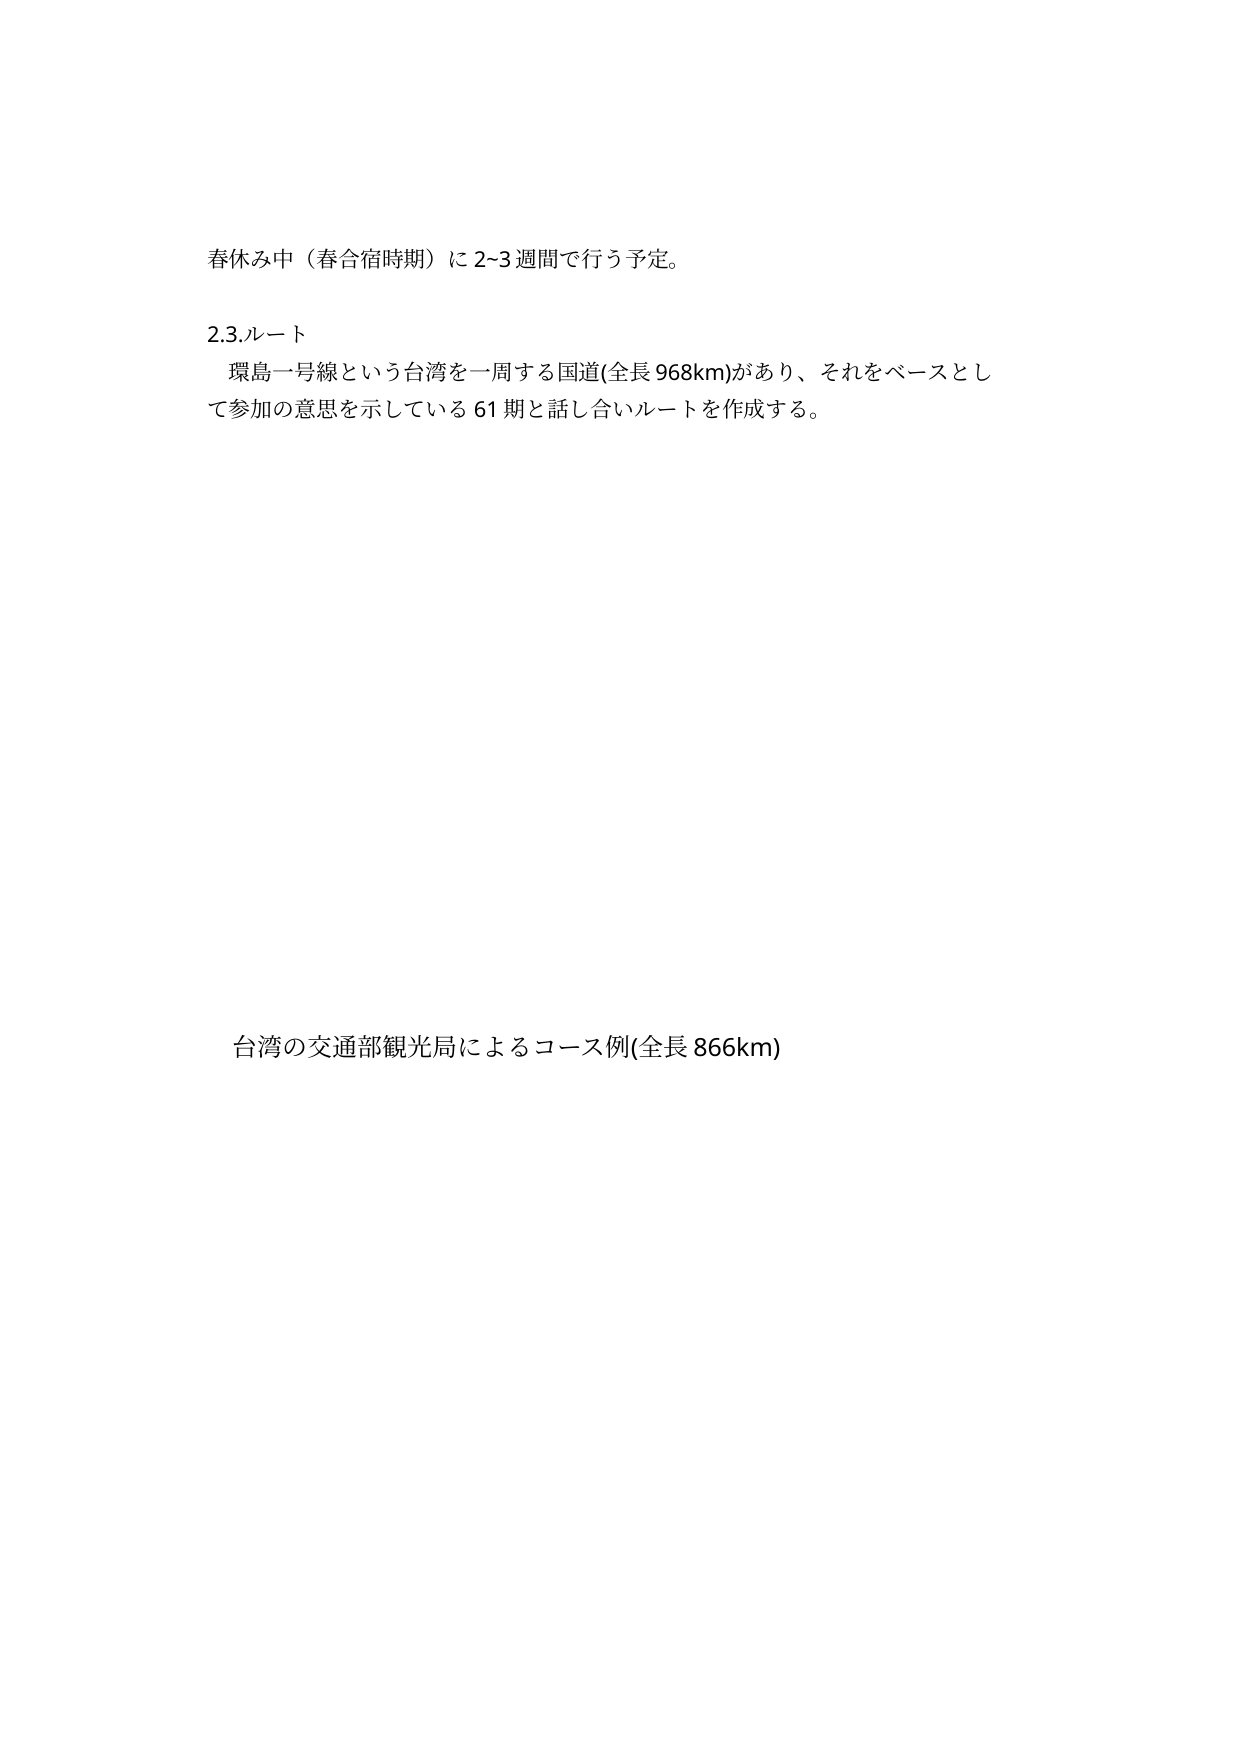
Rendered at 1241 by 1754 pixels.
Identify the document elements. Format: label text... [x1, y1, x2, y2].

text 2.3.ルート [207, 314, 1063, 352]
text 春休み中（春合宿時期）に2~3週間で行う予定。 [207, 239, 1063, 277]
text て参加の意思を示している61期と話し合いルートを作成する。 [207, 389, 1063, 427]
text 台湾の交通部観光局によるコース例(全長866km) [207, 1027, 1063, 1064]
text 環島一号線という台湾を一周する国道(全長968km)があり、それをベースとし [207, 352, 1063, 389]
